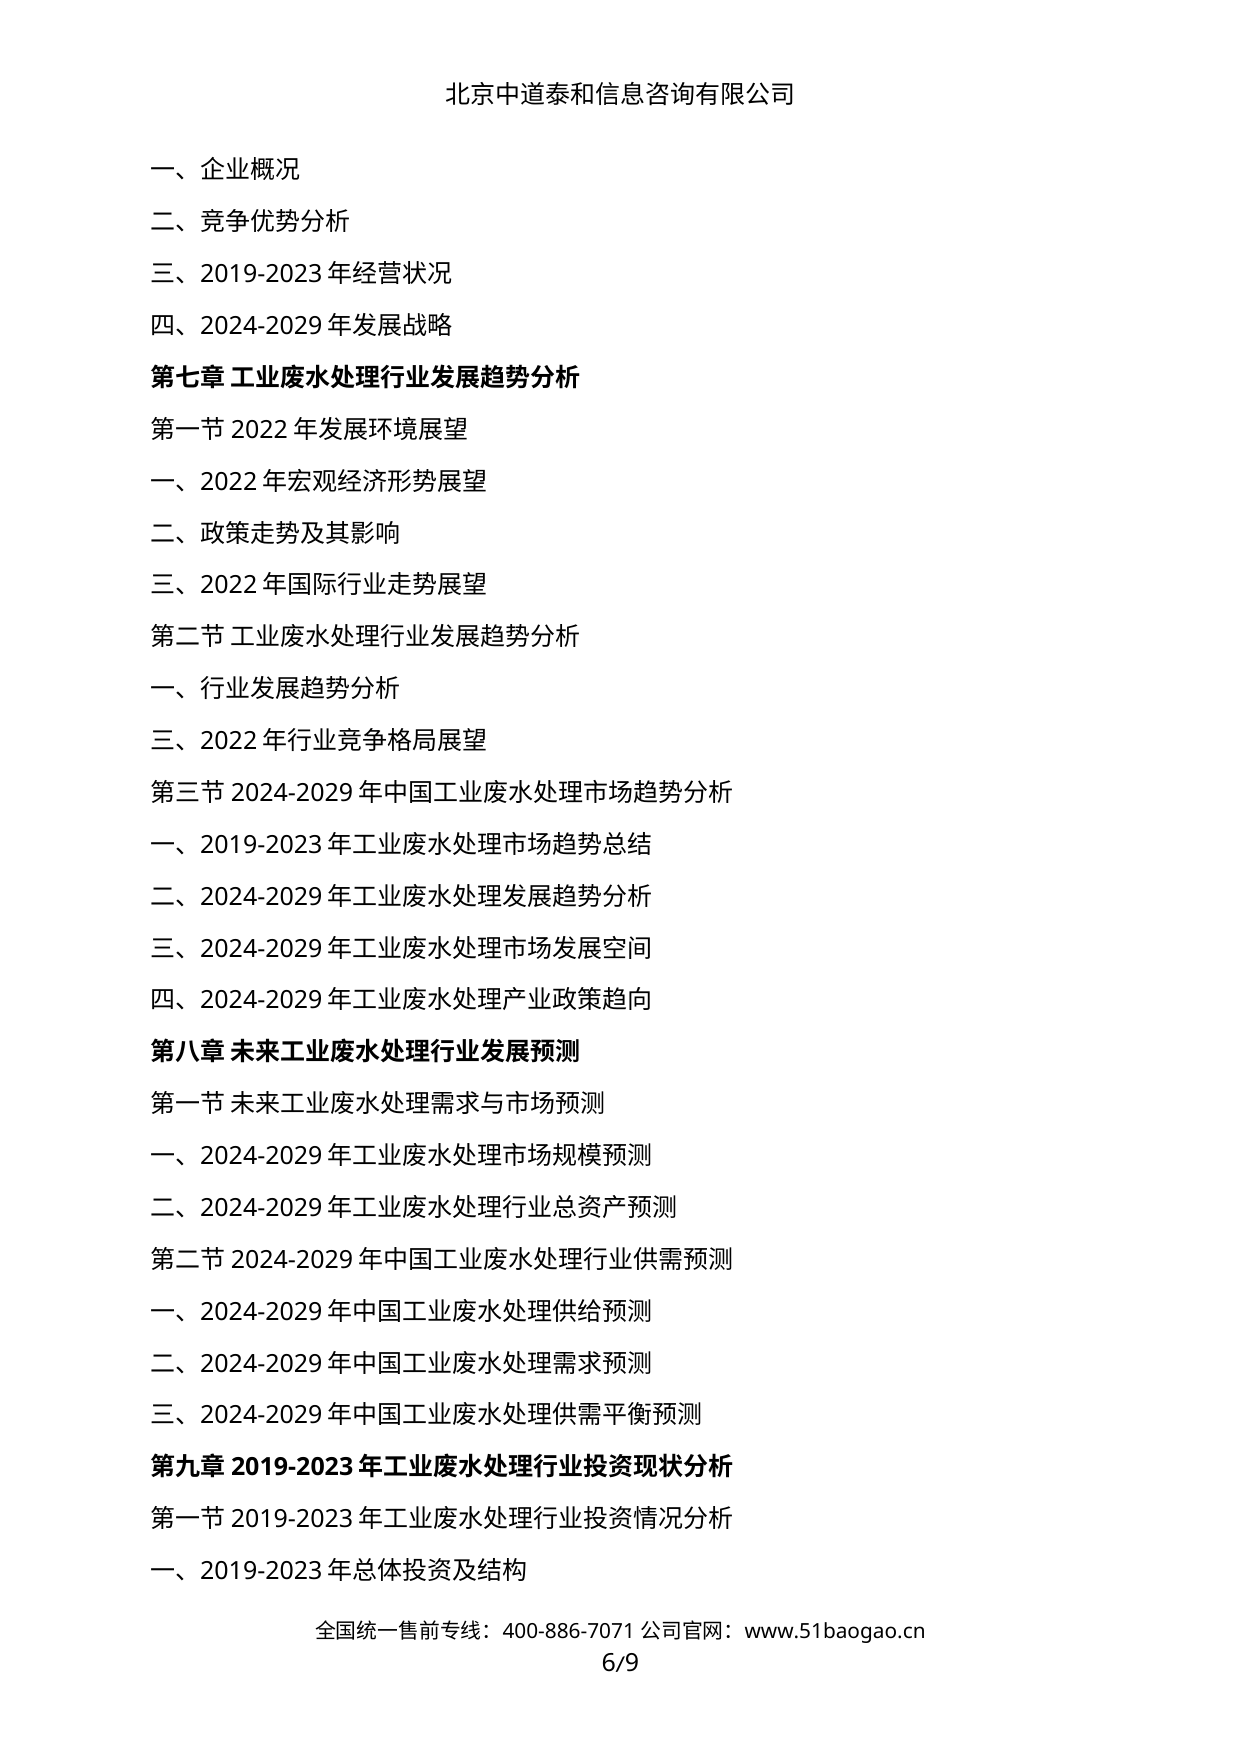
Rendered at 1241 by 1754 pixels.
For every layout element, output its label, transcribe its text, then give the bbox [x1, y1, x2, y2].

text 二、2024-2029年工业废水处理发展趋势分析 [150, 876, 1090, 912]
text 第三节 2024-2029年中国工业废水处理市场趋势分析 [150, 772, 1090, 809]
text 四、2024-2029年工业废水处理产业政策趋向 [150, 980, 1090, 1016]
text 第二节 2024-2029年中国工业废水处理行业供需预测 [150, 1239, 1090, 1276]
text 二、2024-2029年工业废水处理行业总资产预测 [150, 1187, 1090, 1224]
text 二、2024-2029年中国工业废水处理需求预测 [150, 1343, 1090, 1379]
text 三、2019-2023年经营状况 [150, 254, 1090, 290]
text 第八章 未来工业废水处理行业发展预测 [150, 1032, 1090, 1068]
text 三、2022年行业竞争格局展望 [150, 721, 1090, 757]
text 四、2024-2029年发展战略 [150, 306, 1090, 342]
text 一、行业发展趋势分析 [150, 669, 1090, 705]
text 三、2024-2029年工业废水处理市场发展空间 [150, 928, 1090, 964]
text 第一节 2019-2023年工业废水处理行业投资情况分析 [150, 1499, 1090, 1535]
text 一、2019-2023年工业废水处理市场趋势总结 [150, 824, 1090, 861]
text 一、2019-2023年总体投资及结构 [150, 1551, 1090, 1587]
text 一、2022年宏观经济形势展望 [150, 461, 1090, 497]
text 三、2022年国际行业走势展望 [150, 565, 1090, 601]
text 第一节 未来工业废水处理需求与市场预测 [150, 1084, 1090, 1120]
text 二、政策走势及其影响 [150, 513, 1090, 549]
text 一、2024-2029年中国工业废水处理供给预测 [150, 1291, 1090, 1327]
text 第一节 2022年发展环境展望 [150, 409, 1090, 446]
text 第九章 2019-2023年工业废水处理行业投资现状分析 [150, 1447, 1090, 1483]
text 第七章 工业废水处理行业发展趋势分析 [150, 357, 1090, 394]
text 二、竞争优势分析 [150, 202, 1090, 238]
text 三、2024-2029年中国工业废水处理供需平衡预测 [150, 1395, 1090, 1431]
text 一、2024-2029年工业废水处理市场规模预测 [150, 1136, 1090, 1172]
text 第二节 工业废水处理行业发展趋势分析 [150, 617, 1090, 653]
text 一、企业概况 [150, 150, 1090, 186]
